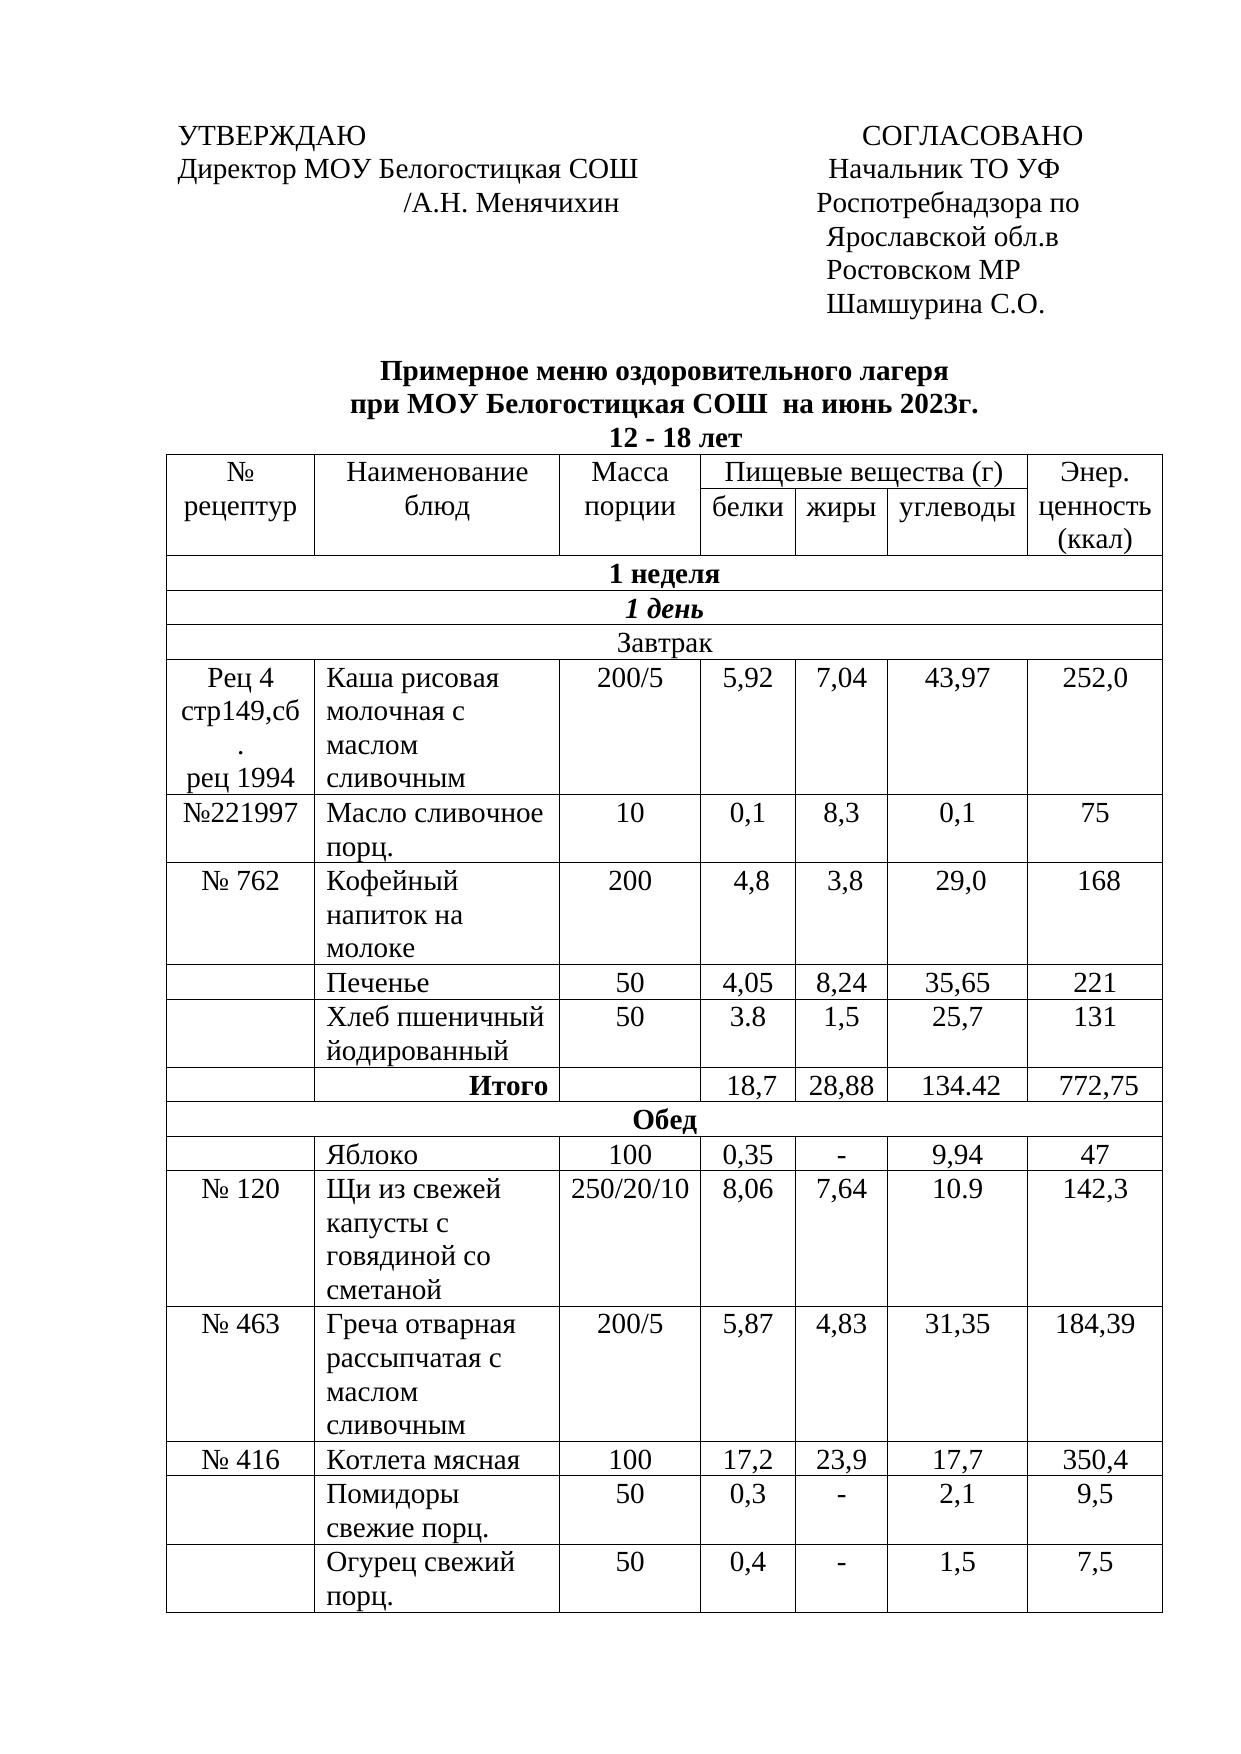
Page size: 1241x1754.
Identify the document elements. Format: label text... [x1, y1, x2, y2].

table_cell 18,7 [701, 1068, 795, 1101]
text Ростовском МР [177, 252, 1152, 286]
table_cell - [796, 1476, 887, 1543]
table_cell [167, 965, 314, 998]
table_cell 3,8 [796, 863, 887, 964]
table_cell 28,88 [796, 1068, 887, 1101]
table_cell Каша рисовая молочная с маслом сливочным [315, 660, 559, 794]
table_cell [167, 1137, 314, 1170]
table_cell Масло сливочное порц. [315, 795, 559, 862]
table_cell 250/20/10 [560, 1171, 700, 1306]
table_cell 168 [1028, 863, 1162, 964]
table_cell 200/5 [560, 1307, 700, 1441]
table_cell 17,2 [701, 1442, 795, 1475]
table_cell 0,35 [701, 1137, 795, 1170]
table_cell № 463 [167, 1307, 314, 1441]
table_cell 75 [1028, 795, 1162, 862]
table_header Масса порции [560, 455, 700, 555]
table_cell 3.8 [701, 1000, 795, 1067]
table_cell 134.42 [888, 1068, 1027, 1101]
table_cell 131 [1028, 1000, 1162, 1067]
table_cell 31,35 [888, 1307, 1027, 1441]
text Директор МОУ Белогостицкая СОШ Начальник ТО УФ [177, 152, 1152, 185]
table_cell - [796, 1545, 887, 1612]
table_cell № 120 [167, 1171, 314, 1306]
table_header Пищевые вещества (г) [701, 455, 1027, 488]
table_cell Итого [315, 1068, 559, 1101]
table_cell №221997 [167, 795, 314, 862]
table_cell 4,8 [701, 863, 795, 964]
table_cell Обед [167, 1102, 1162, 1136]
table_cell Рец 4 стр149,сб. рец 1994 [167, 660, 314, 794]
text 12 - 18 лет [177, 420, 1152, 453]
table_cell [167, 1545, 314, 1612]
table_cell 0,4 [701, 1545, 795, 1612]
table_cell 1,5 [796, 1000, 887, 1067]
text при МОУ Белогостицкая СОШ на июнь 2023г. [177, 386, 1152, 420]
table_cell Завтрак [167, 625, 1162, 659]
table_cell 0,1 [701, 795, 795, 862]
table_cell 5,92 [701, 660, 795, 794]
table_cell 43,97 [888, 660, 1027, 794]
table_cell 7,04 [796, 660, 887, 794]
text Шамшурина С.О. [177, 286, 1152, 319]
table_cell 252,0 [1028, 660, 1162, 794]
table_cell 8,3 [796, 795, 887, 862]
table_cell Щи из свежей капусты с говядиной со сметаной [315, 1171, 559, 1306]
table_cell 25,7 [888, 1000, 1027, 1067]
table_cell № 416 [167, 1442, 314, 1475]
table_cell 1 неделя [167, 556, 1162, 590]
table_cell жиры [796, 489, 887, 555]
table_cell 221 [1028, 965, 1162, 998]
table_cell 29,0 [888, 863, 1027, 964]
table_cell Кофейный напиток на молоке [315, 863, 559, 964]
table_cell 10.9 [888, 1171, 1027, 1306]
table_cell 100 [560, 1442, 700, 1475]
table_cell Яблоко [315, 1137, 559, 1170]
table_cell 4,05 [701, 965, 795, 998]
text УТВЕРЖДАЮ СОГЛАСОВАНО [177, 118, 1152, 152]
table_cell 9,5 [1028, 1476, 1162, 1543]
table_cell 200/5 [560, 660, 700, 794]
table_cell углеводы [888, 489, 1027, 555]
table_cell Печенье [315, 965, 559, 998]
table_cell Огурец свежий порц. [315, 1545, 559, 1612]
table_cell 100 [560, 1137, 700, 1170]
table_cell 50 [560, 1545, 700, 1612]
table_header Наименование блюд [315, 455, 559, 555]
table_cell 5,87 [701, 1307, 795, 1441]
table_header Энер. ценность (ккал) [1028, 455, 1162, 555]
text /А.Н. Менячихин Роспотребнадзора по [177, 185, 1152, 219]
table_header № рецептур [167, 455, 314, 555]
table_cell [167, 1068, 314, 1101]
table_cell 350,4 [1028, 1442, 1162, 1475]
table_cell 7,5 [1028, 1545, 1162, 1612]
table_cell 9,94 [888, 1137, 1027, 1170]
table_cell 2,1 [888, 1476, 1027, 1543]
text Ярославской обл.в [177, 219, 1152, 252]
table_cell 184,39 [1028, 1307, 1162, 1441]
table_cell 772,75 [1028, 1068, 1162, 1101]
table_cell 142,3 [1028, 1171, 1162, 1306]
table_cell № 762 [167, 863, 314, 964]
table_cell 23,9 [796, 1442, 887, 1475]
table_cell 8,06 [701, 1171, 795, 1306]
table_cell [167, 1000, 314, 1067]
table_cell 200 [560, 863, 700, 964]
table_cell 0,3 [701, 1476, 795, 1543]
table_cell [167, 1476, 314, 1543]
text Примерное меню оздоровительного лагеря [177, 353, 1152, 386]
table_cell 10 [560, 795, 700, 862]
table_cell Помидоры свежие порц. [315, 1476, 559, 1543]
table_cell 8,24 [796, 965, 887, 998]
table_cell [560, 1068, 700, 1101]
table_cell 4,83 [796, 1307, 887, 1441]
table_cell 50 [560, 965, 700, 998]
table_cell 1,5 [888, 1545, 1027, 1612]
table_cell 7,64 [796, 1171, 887, 1306]
table_cell 1 день [167, 591, 1162, 624]
table_cell 17,7 [888, 1442, 1027, 1475]
table_cell Котлета мясная [315, 1442, 559, 1475]
table_cell белки [701, 489, 795, 555]
table_cell 47 [1028, 1137, 1162, 1170]
table_cell Хлеб пшеничный йодированный [315, 1000, 559, 1067]
table_cell 50 [560, 1000, 700, 1067]
table_cell 50 [560, 1476, 700, 1543]
table_cell Греча отварная рассыпчатая с маслом сливочным [315, 1307, 559, 1441]
table_cell 0,1 [888, 795, 1027, 862]
table_cell 35,65 [888, 965, 1027, 998]
table_cell - [796, 1137, 887, 1170]
